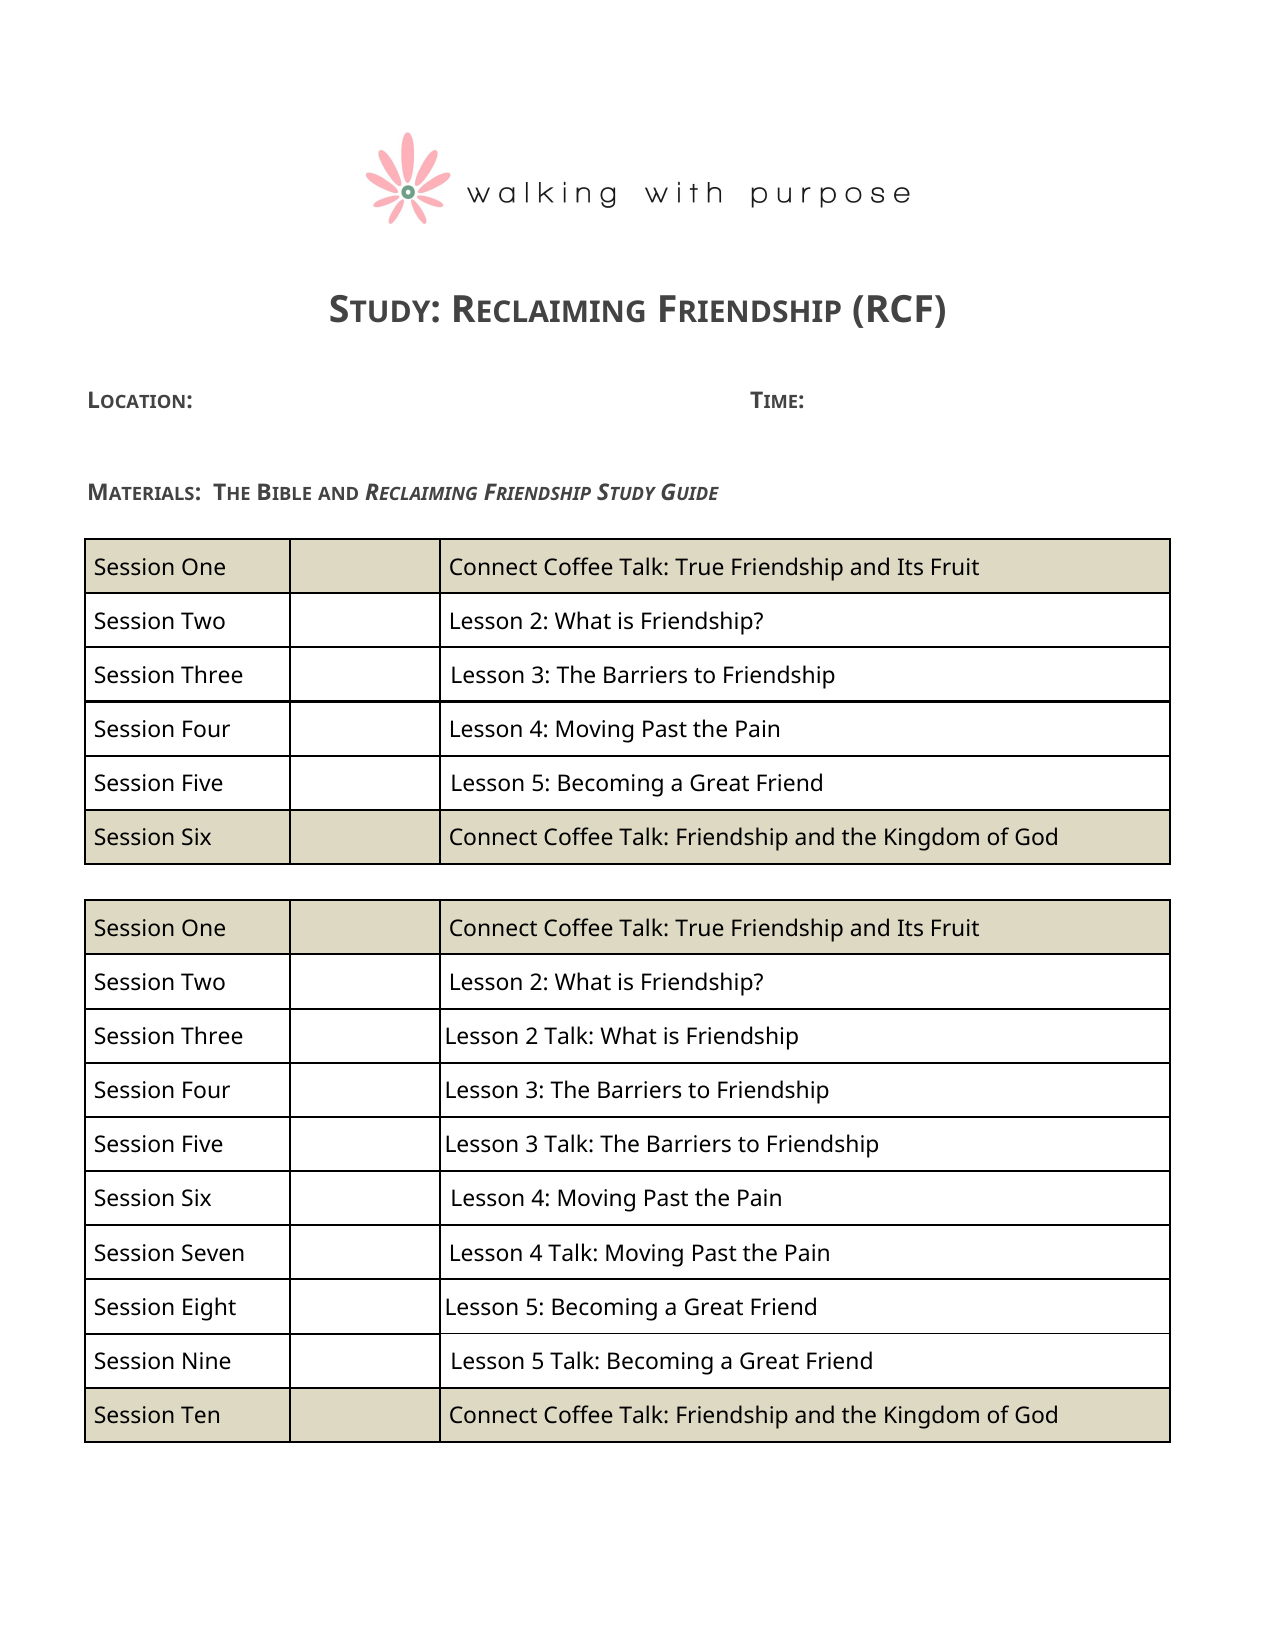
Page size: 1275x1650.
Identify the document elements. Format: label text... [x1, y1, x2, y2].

text Materials: The Bible and Reclaiming Friendship Study Guide [75, 475, 1200, 507]
table_header Connect Coffee Talk: True Friendship and Its Fruit [441, 901, 1169, 953]
table_cell [291, 955, 439, 1007]
table_header [291, 901, 439, 953]
table_cell [291, 1010, 439, 1062]
table_cell Connect Coffee Talk: Friendship and the Kingdom of God [441, 811, 1169, 863]
table_header Session One [86, 540, 289, 592]
table_cell Lesson 4: Moving Past the Pain [441, 1172, 1169, 1224]
table_cell [291, 1118, 439, 1170]
table_cell Lesson 5 Talk: Becoming a Great Friend [441, 1334, 1169, 1387]
table_cell [291, 757, 439, 809]
table_cell Lesson 5: Becoming a Great Friend [441, 757, 1169, 809]
table_cell Session Five [86, 757, 289, 809]
table_cell Lesson 3: The Barriers to Friendship [441, 1064, 1169, 1116]
table_cell Lesson 2 Talk: What is Friendship [441, 1010, 1169, 1062]
table_cell Connect Coffee Talk: Friendship and the Kingdom of God [441, 1389, 1169, 1441]
table_cell [291, 1389, 439, 1441]
table_cell Lesson 5: Becoming a Great Friend [441, 1280, 1169, 1332]
table_header Connect Coffee Talk: True Friendship and Its Fruit [441, 540, 1169, 592]
table_cell Session Two [86, 594, 289, 646]
table_cell Session Seven [86, 1226, 289, 1278]
table_cell [291, 1335, 439, 1387]
table_cell Session Ten [86, 1389, 289, 1441]
table_cell Lesson 2: What is Friendship? [441, 594, 1169, 646]
table_cell Session Three [86, 648, 289, 700]
text Study: Reclaiming Friendship (RCF) [75, 282, 1200, 333]
table_cell Session Six [86, 1172, 289, 1224]
table_cell [291, 1064, 439, 1116]
table_cell [291, 1226, 439, 1278]
table_cell [291, 703, 439, 754]
table_cell [291, 594, 439, 646]
table_cell [291, 811, 439, 863]
table_cell Lesson 2: What is Friendship? [441, 955, 1169, 1007]
text Location: Time: [75, 384, 1200, 415]
table_header Session One [86, 901, 289, 953]
table_cell Session Two [86, 955, 289, 1007]
table_cell Lesson 4 Talk: Moving Past the Pain [441, 1226, 1169, 1278]
table_cell Session Four [86, 703, 289, 754]
table_cell [291, 648, 439, 700]
table_cell Session Four [86, 1064, 289, 1116]
table_cell Lesson 4: Moving Past the Pain [441, 703, 1169, 754]
table_cell [291, 1280, 439, 1332]
table_header [291, 540, 439, 592]
table_cell Session Nine [86, 1335, 289, 1387]
table_cell Session Eight [86, 1280, 289, 1332]
table_cell Lesson 3 Talk: The Barriers to Friendship [441, 1118, 1169, 1170]
picture [321, 75, 954, 282]
table_cell Lesson 3: The Barriers to Friendship [441, 648, 1169, 700]
table_cell Session Five [86, 1118, 289, 1170]
table_cell [291, 1172, 439, 1224]
table_cell Session Three [86, 1010, 289, 1062]
table_cell Session Six [86, 811, 289, 863]
